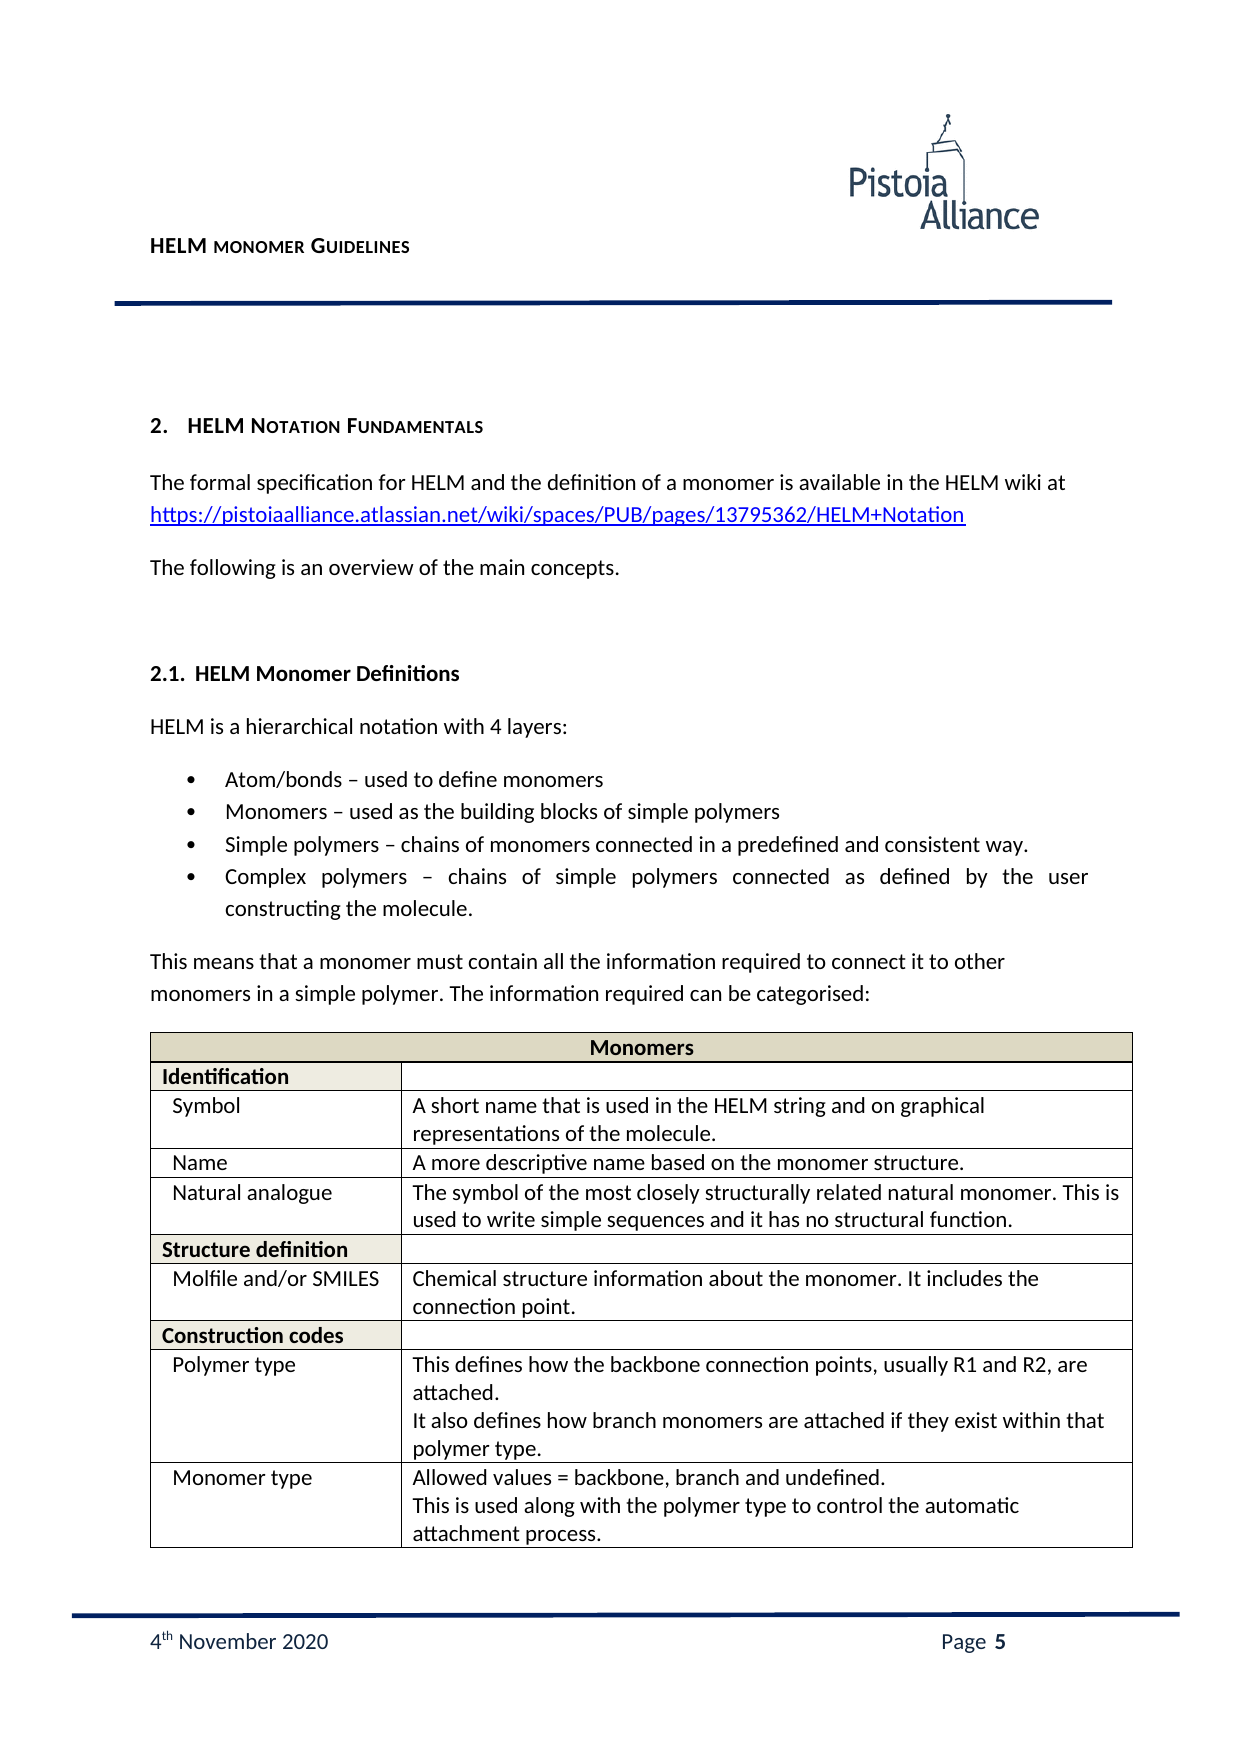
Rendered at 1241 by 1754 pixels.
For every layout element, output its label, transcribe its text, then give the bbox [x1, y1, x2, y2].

table_cell A more descriptive name based on the monomer structure. [402, 1149, 1132, 1177]
subtitle HELM Monomer Definitions [150, 659, 1090, 687]
table_header Monomers [151, 1033, 1132, 1061]
picture [825, 96, 1063, 254]
list Atom/bonds – used to define monomers [187, 765, 1090, 793]
table_cell Structure definition [151, 1235, 401, 1263]
text HELM is a hierarchical notation with 4 layers: [150, 712, 1090, 740]
table_cell Natural analogue [151, 1178, 401, 1234]
text The following is an overview of the main concepts. [150, 553, 1090, 581]
text This means that a monomer must contain all the information required to connect it to other monomers in a simple polymer. The information required can be categorised: [150, 947, 1090, 1007]
table_cell Identification [151, 1063, 401, 1090]
table_cell The symbol of the most closely structurally related natural monomer. This is used to write simple sequences and it has no structural function. [402, 1178, 1132, 1234]
table_cell [402, 1235, 1132, 1263]
table_cell Name [151, 1149, 401, 1177]
table_cell Monomer type [151, 1463, 401, 1547]
table_cell Construction codes [151, 1321, 401, 1349]
text The formal specification for HELM and the definition of a monomer is available in the HELM wiki at https://pistoiaalliance.atlassian.net/wiki/spaces/PUB/pages/13795362/HELM+Notation [150, 468, 1090, 528]
table_cell [402, 1321, 1132, 1349]
table_cell [402, 1063, 1132, 1090]
table_cell Chemical structure information about the monomer. It includes the connection point. [402, 1264, 1132, 1320]
subtitle HELM Notation Fundamentals [150, 411, 1090, 439]
table_cell Symbol [151, 1091, 401, 1147]
table_cell Molfile and/or SMILES [151, 1264, 401, 1320]
list Simple polymers – chains of monomers connected in a predefined and consistent way. [187, 830, 1090, 858]
table_cell A short name that is used in the HELM string and on graphical representations of the molecule. [402, 1091, 1132, 1147]
list Complex polymers – chains of simple polymers connected as defined by the user constructing the molecule. [187, 862, 1090, 922]
table_cell Polymer type [151, 1350, 401, 1462]
list Monomers – used as the building blocks of simple polymers [187, 797, 1090, 826]
table_cell Allowed values = backbone, branch and undefined. This is used along with the polymer type to control the automatic attachment process. [402, 1463, 1132, 1547]
table_cell This defines how the backbone connection points, usually R1 and R2, are attached. It also defines how branch monomers are attached if they exist within that polymer type. [402, 1350, 1132, 1462]
